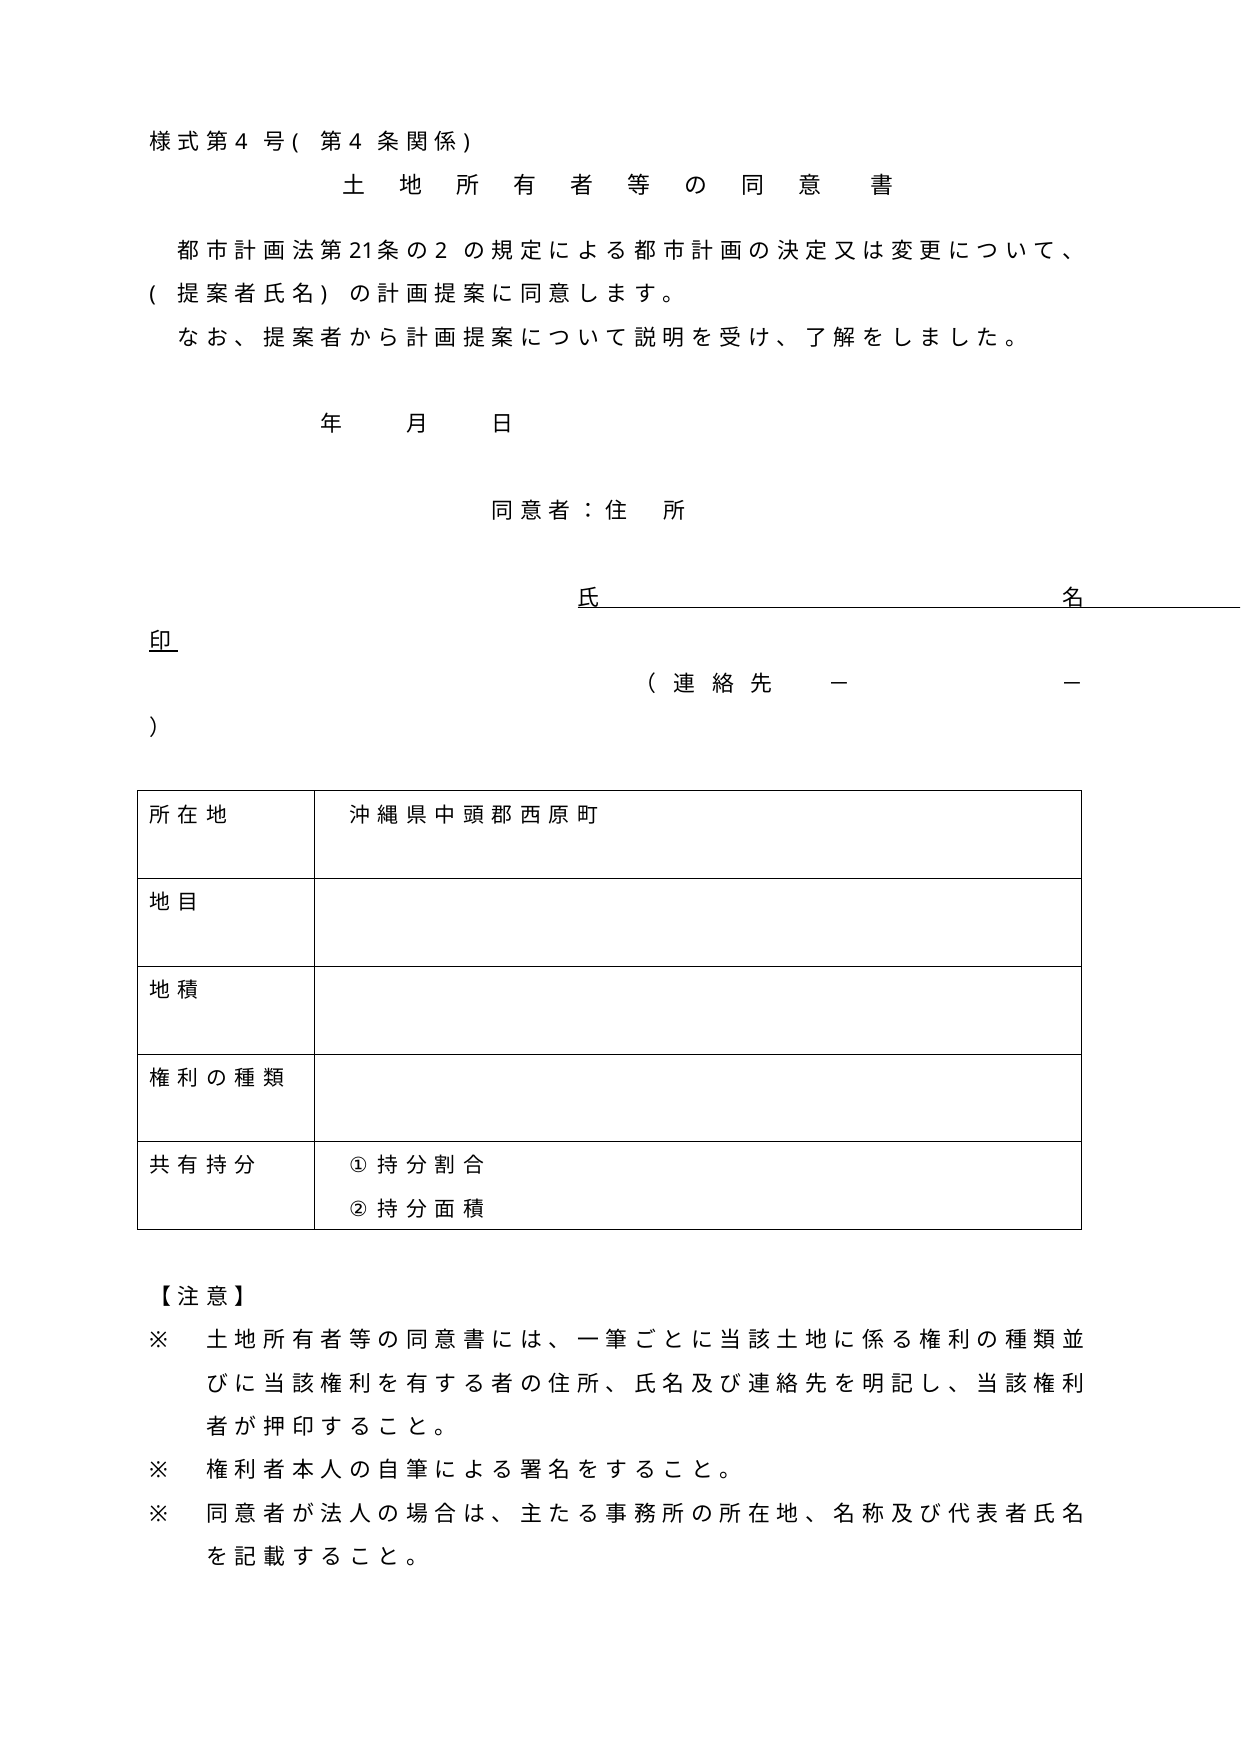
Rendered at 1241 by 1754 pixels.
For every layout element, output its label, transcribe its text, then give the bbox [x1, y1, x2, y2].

table_header 所在地 [138, 791, 314, 878]
table_cell [315, 967, 1081, 1053]
text 氏 名 印 [149, 574, 1091, 660]
text 都市計画法第21条の2の規定による都市計画の決定又は変更について、(提案者氏名)の計画提案に同意します。 [149, 227, 1091, 314]
table_cell 権利の種類 [138, 1055, 314, 1141]
table_cell [315, 879, 1081, 966]
table_cell ①持分割合 ②持分面積 [315, 1142, 1081, 1229]
text 年 月 日 [149, 400, 1091, 444]
text ※ 権利者本人の自筆による署名をすること。 [149, 1447, 1091, 1490]
table_cell 地積 [138, 967, 314, 1053]
text ※ 土地所有者等の同意書には、一筆ごとに当該土地に係る権利の種類並びに当該権利を有する者の住所、氏名及び連絡先を明記し、当該権利者が押印すること。 [149, 1317, 1091, 1447]
table_cell [315, 1055, 1081, 1141]
table_cell 共有持分 [138, 1142, 314, 1229]
text なお、提案者から計画提案について説明を受け、了解をしました。 [149, 314, 1091, 357]
text ※ 同意者が法人の場合は、主たる事務所の所在地、名称及び代表者氏名を記載すること。 [149, 1490, 1091, 1577]
table_cell 地目 [138, 879, 314, 966]
table_header 沖縄県中頭郡西原町 [315, 791, 1081, 878]
text 同意者：住 所 [149, 487, 1091, 530]
text 【注意】 [149, 1273, 1091, 1317]
text 土地所有者等の同意書 [149, 162, 1091, 205]
text （連絡先 － － ） [149, 660, 1091, 747]
text 様式第4号(第4条関係) [149, 119, 1091, 162]
